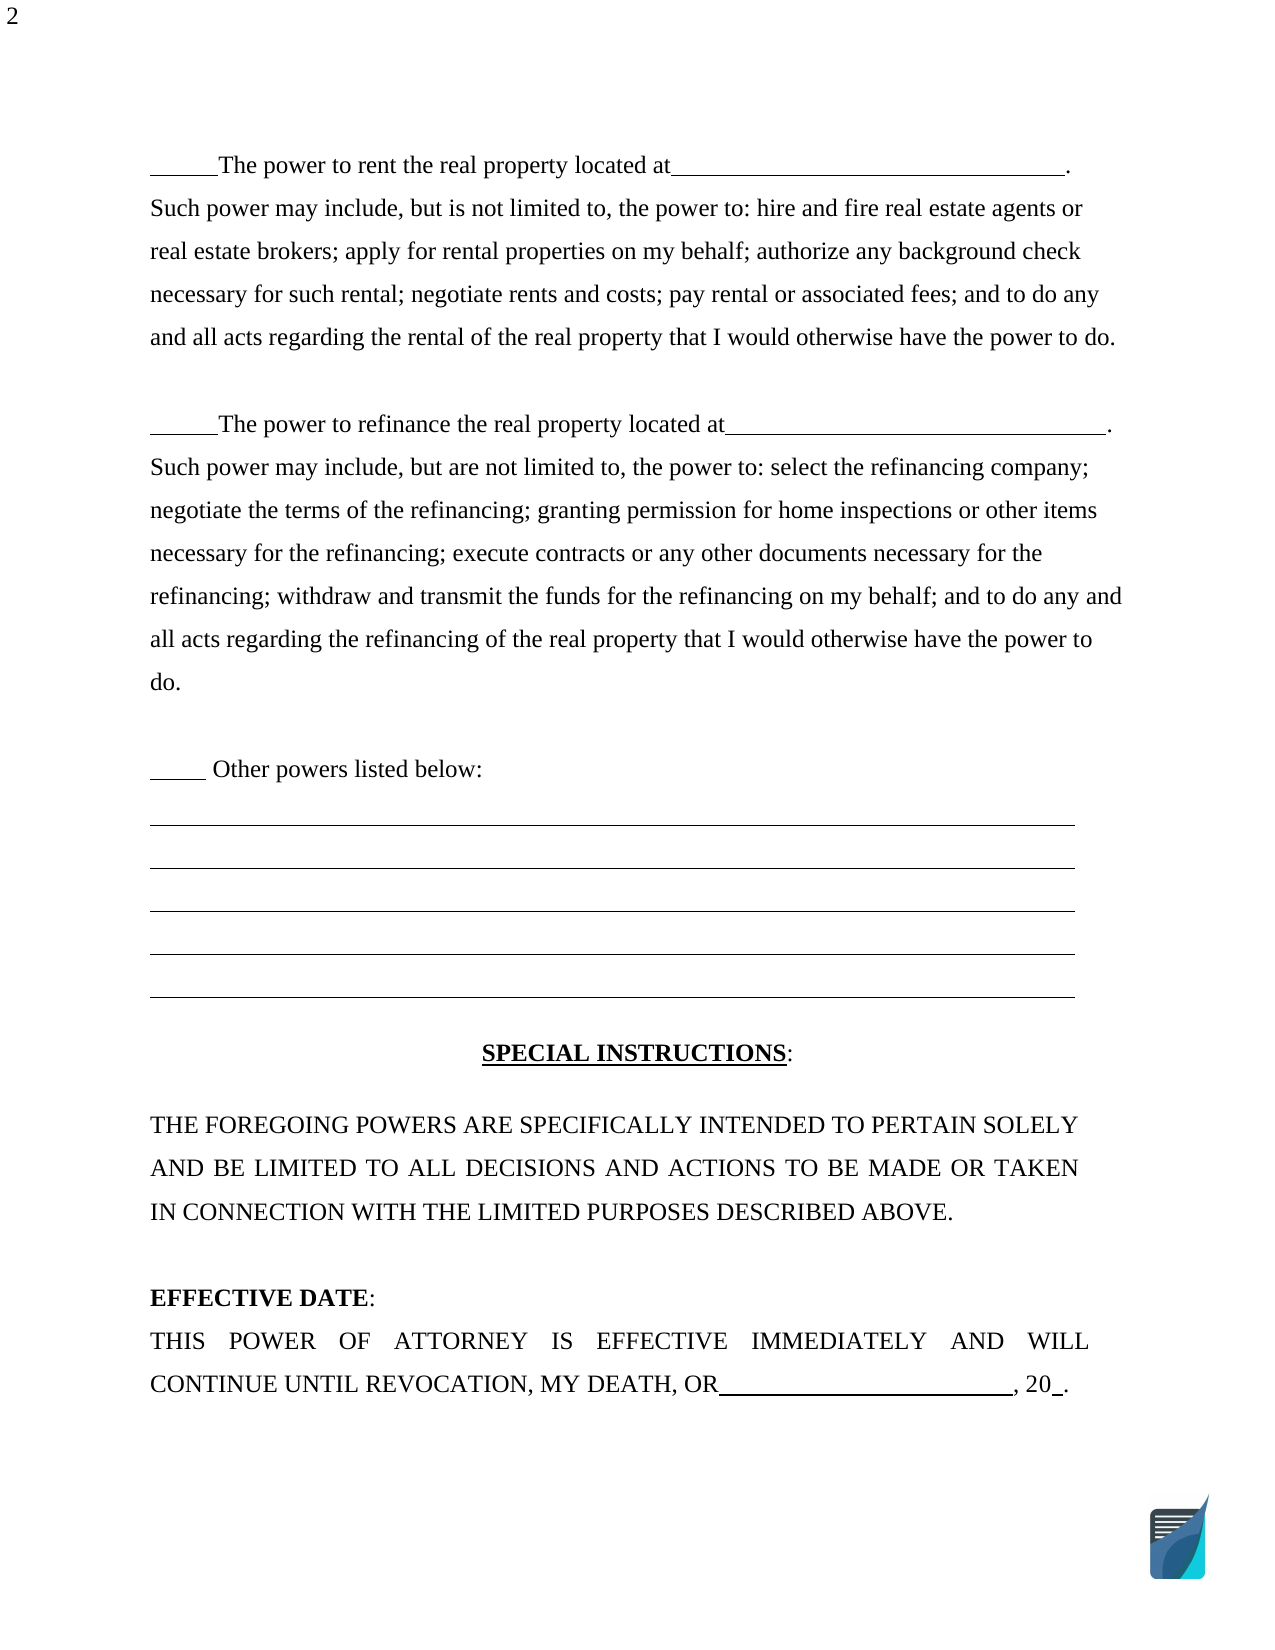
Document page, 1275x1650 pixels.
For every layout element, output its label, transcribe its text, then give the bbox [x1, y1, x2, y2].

subtitle SPECIAL INSTRUCTIONS: [207, 1038, 1067, 1067]
picture [1147, 1493, 1212, 1579]
text The power to rent the real property located at . Such power may include, but is not limited to, the power to: hire and fire real estate agents or real estate brokers; apply for rental properties on my behalf; authorize any background check necessary for such rental; negotiate rents and costs; pay rental or associated fees; and to do any and all acts regarding the rental of the real property that I would otherwise have the power to do. [150, 150, 1116, 351]
text THE FOREGOING POWERS ARE SPECIFICALLY INTENDED TO PERTAIN SOLELY AND BE LIMITED TO ALL DECISIONS AND ACTIONS TO BE MADE OR TAKEN IN CONNECTION WITH THE LIMITED PURPOSES DESCRIBED ABOVE. [150, 1110, 1080, 1225]
subtitle EFFECTIVE DATE: [150, 1283, 1135, 1312]
text THIS POWER OF ATTORNEY IS EFFECTIVE IMMEDIATELY AND WILL CONTINUE UNTIL REVOCATION, MY DEATH, OR , 20 . [150, 1326, 1090, 1398]
text Other powers listed below: [150, 754, 1135, 783]
text The power to refinance the real property located at . Such power may include, but are not limited to, the power to: select the refinancing company; negotiate the terms of the refinancing; granting permission for home inspections or other items necessary for the refinancing; execute contracts or any other documents necessary for the refinancing; withdraw and transmit the funds for the refinancing on my behalf; and to do any and all acts regarding the refinancing of the real property that I would otherwise have the power to do. [150, 409, 1122, 696]
